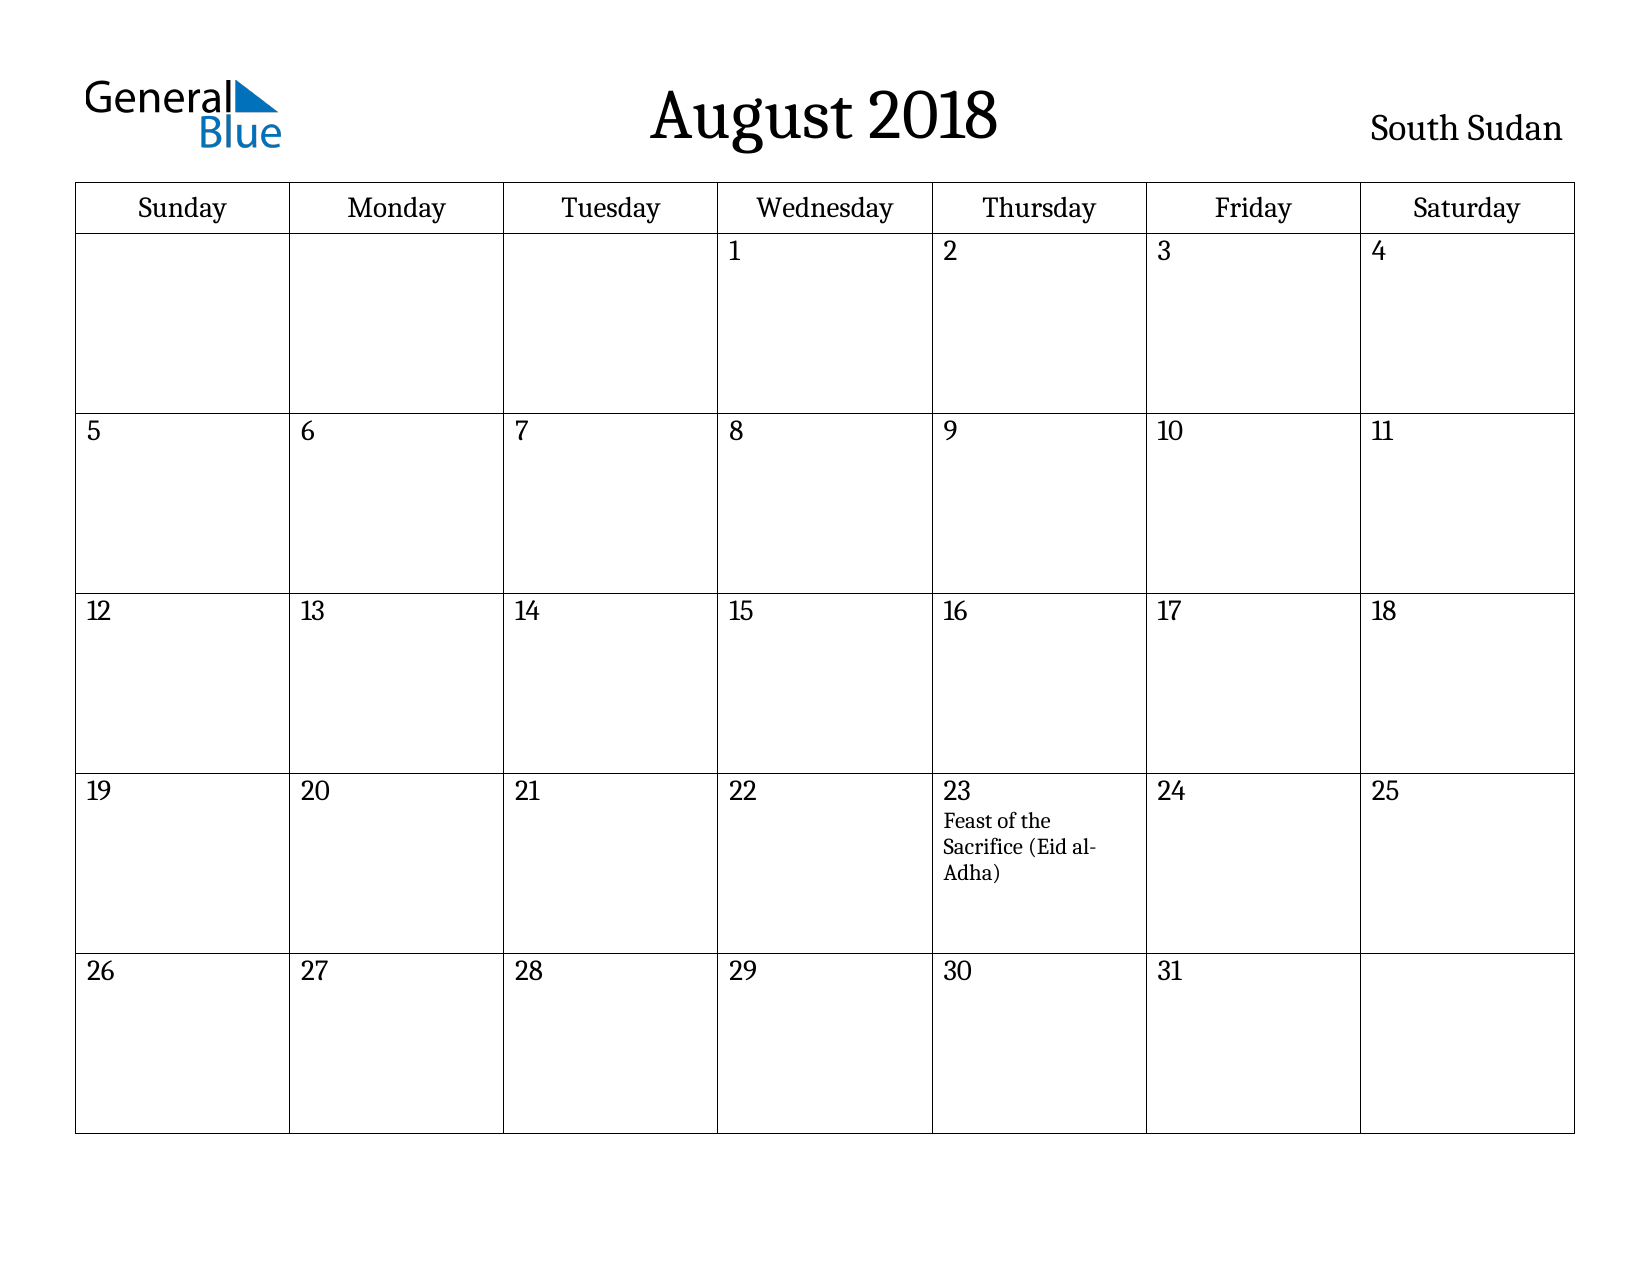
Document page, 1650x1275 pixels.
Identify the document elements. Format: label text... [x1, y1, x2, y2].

table_cell 12 [76, 594, 289, 627]
table_cell 11 [1361, 414, 1574, 447]
table_cell [718, 448, 932, 593]
table_cell Feast of the Sacrifice (Eid al-Adha) [933, 808, 1146, 953]
table_cell 4 [1361, 234, 1574, 267]
table_cell [1147, 988, 1360, 1133]
table_cell [76, 234, 289, 267]
table_cell 28 [504, 954, 717, 987]
table_cell 30 [933, 954, 1146, 987]
table_cell 18 [1361, 594, 1574, 627]
table_cell [718, 988, 932, 1133]
table_cell [1361, 988, 1574, 1133]
table_cell 26 [76, 954, 289, 987]
table_cell 21 [504, 774, 717, 807]
table_cell 31 [1147, 954, 1360, 987]
table_cell 19 [76, 774, 289, 807]
table_cell 27 [290, 954, 503, 987]
table_cell Thursday [933, 183, 1146, 233]
table_cell [1361, 448, 1574, 593]
table_cell [1361, 954, 1574, 987]
table_header August 2018 [504, 75, 1146, 182]
table_cell [290, 988, 503, 1133]
picture [86, 80, 281, 148]
table_cell [1147, 808, 1360, 953]
table_cell 15 [718, 594, 932, 627]
table_cell [76, 448, 289, 593]
table_cell [1147, 627, 1360, 773]
table_cell Monday [290, 183, 503, 233]
table_cell [933, 627, 1146, 773]
table_cell 5 [76, 414, 289, 447]
table_cell 13 [290, 594, 503, 627]
table_cell [933, 267, 1146, 413]
table_cell [290, 448, 503, 593]
table_cell Friday [1147, 183, 1360, 233]
table_cell [290, 627, 503, 773]
table_cell [718, 808, 932, 953]
table_cell 3 [1147, 234, 1360, 267]
table_cell [76, 988, 289, 1133]
table_cell 10 [1147, 414, 1360, 447]
table_cell 20 [290, 774, 503, 807]
table_cell 29 [718, 954, 932, 987]
table_cell 23 [933, 774, 1146, 807]
table_cell [76, 808, 289, 953]
table_cell [290, 234, 503, 267]
table_cell [76, 267, 289, 413]
table_cell 6 [290, 414, 503, 447]
table_cell 14 [504, 594, 717, 627]
table_cell [504, 627, 717, 773]
table_cell [504, 267, 717, 413]
table_cell Wednesday [718, 183, 932, 233]
table_cell 25 [1361, 774, 1574, 807]
table_cell [504, 234, 717, 267]
table_cell 8 [718, 414, 932, 447]
table_cell 17 [1147, 594, 1360, 627]
table_cell 7 [504, 414, 717, 447]
table_cell [504, 808, 717, 953]
table_cell [1361, 808, 1574, 953]
table_header South Sudan [1146, 75, 1574, 182]
table_cell [290, 267, 503, 413]
table_cell 22 [718, 774, 932, 807]
table_cell Saturday [1361, 183, 1574, 233]
table_cell Sunday [76, 183, 289, 233]
table_cell 9 [933, 414, 1146, 447]
table_cell Tuesday [504, 183, 717, 233]
table_header [76, 75, 503, 182]
table_cell 2 [933, 234, 1146, 267]
table_cell 24 [1147, 774, 1360, 807]
table_cell 16 [933, 594, 1146, 627]
table_cell [933, 448, 1146, 593]
table_cell [718, 267, 932, 413]
table_cell [718, 627, 932, 773]
table_cell [933, 988, 1146, 1133]
table_cell [290, 808, 503, 953]
table_cell 1 [718, 234, 932, 267]
table_cell [76, 627, 289, 773]
table_cell [1147, 267, 1360, 413]
table_cell [1361, 267, 1574, 413]
table_cell [504, 988, 717, 1133]
table_cell [504, 448, 717, 593]
table_cell [1147, 448, 1360, 593]
table_cell [1361, 627, 1574, 773]
